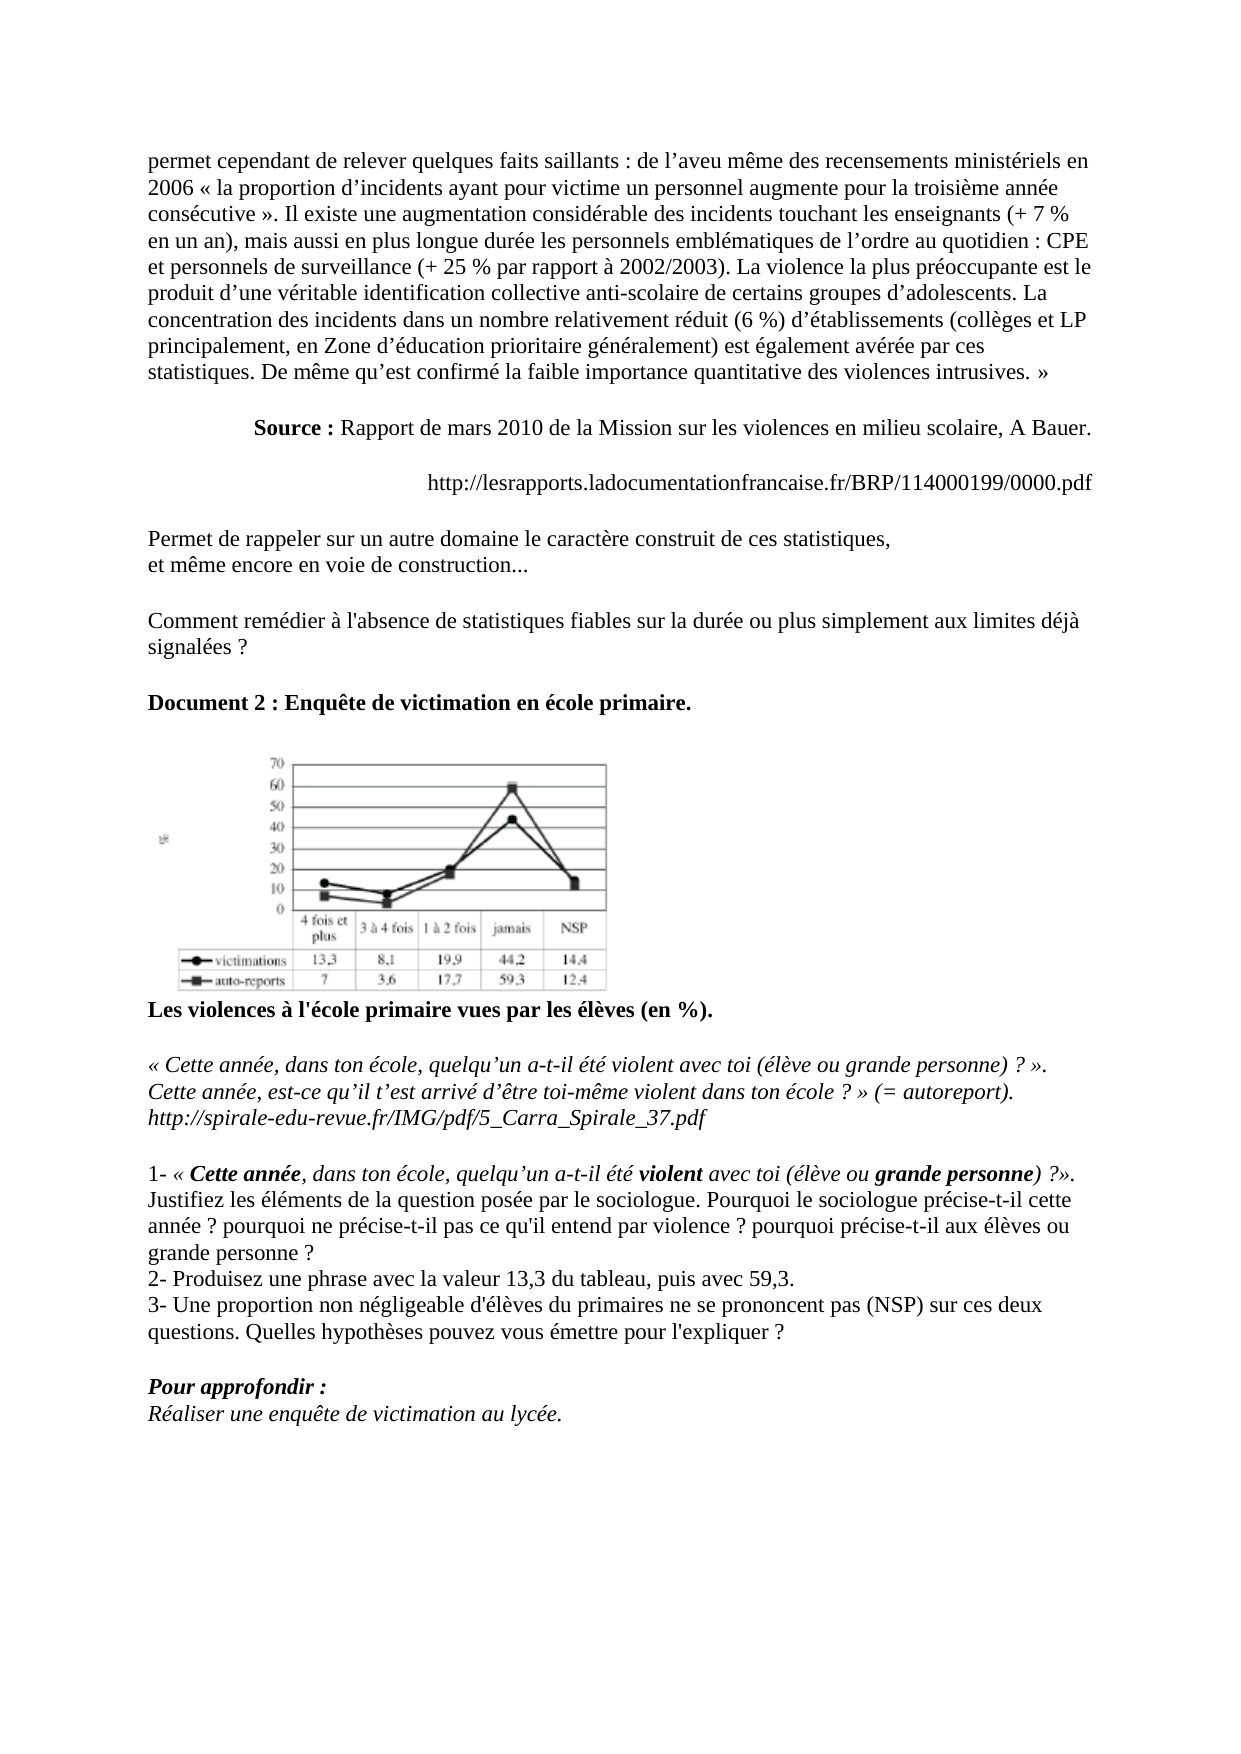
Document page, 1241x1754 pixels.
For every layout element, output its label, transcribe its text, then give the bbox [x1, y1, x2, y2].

text Comment remédier à l'absence de statistiques fiables sur la durée ou plus simplement aux limites déjà signalées ? [148, 607, 1093, 659]
text Permet de rappeler sur un autre domaine le caractère construit de ces statistiques, et même encore en voie de construction... [148, 525, 1093, 578]
text Source : Rapport de mars 2010 de la Mission sur les violences en milieu scolaire, A Bauer. [148, 414, 1093, 440]
text Document 2 : Enquête de victimation en école primaire. [148, 689, 1093, 715]
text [148, 148, 1093, 385]
text Pour approfondir : Réaliser une enquête de victimation au lycée. [148, 1373, 1093, 1426]
text « Cette année, dans ton école, quelqu’un a-t-il été violent avec toi (élève ou grande personne) ? ». Cette année, est-ce qu’il t’est arrivé d’être toi-même violent dans ton école ? » (= autoreport). http://spirale-edu-revue.fr/IMG/pdf/5_Carra_Spirale_37.pdf [148, 1051, 1093, 1130]
picture [147, 744, 612, 996]
text http://lesrapports.ladocumentationfrancaise.fr/BRP/114000199/0000.pdf [148, 469, 1093, 496]
text 1- « Cette année, dans ton école, quelqu’un a-t-il été violent avec toi (élève ou grande personne) ?». Justifiez les éléments de la question posée par le sociologue. Pourquoi le sociologue précise-t-il cette année ? pourquoi ne précise-t-il pas ce qu'il entend par violence ? pourquoi précise-t-il aux élèves ou grande personne ? 2- Produisez une phrase avec la valeur 13,3 du tableau, puis avec 59,3. 3- Une proportion non négligeable d'élèves du primaires ne se prononcent pas (NSP) sur ces deux questions. Quelles hypothèses pouvez vous émettre pour l'expliquer ? [148, 1159, 1093, 1344]
